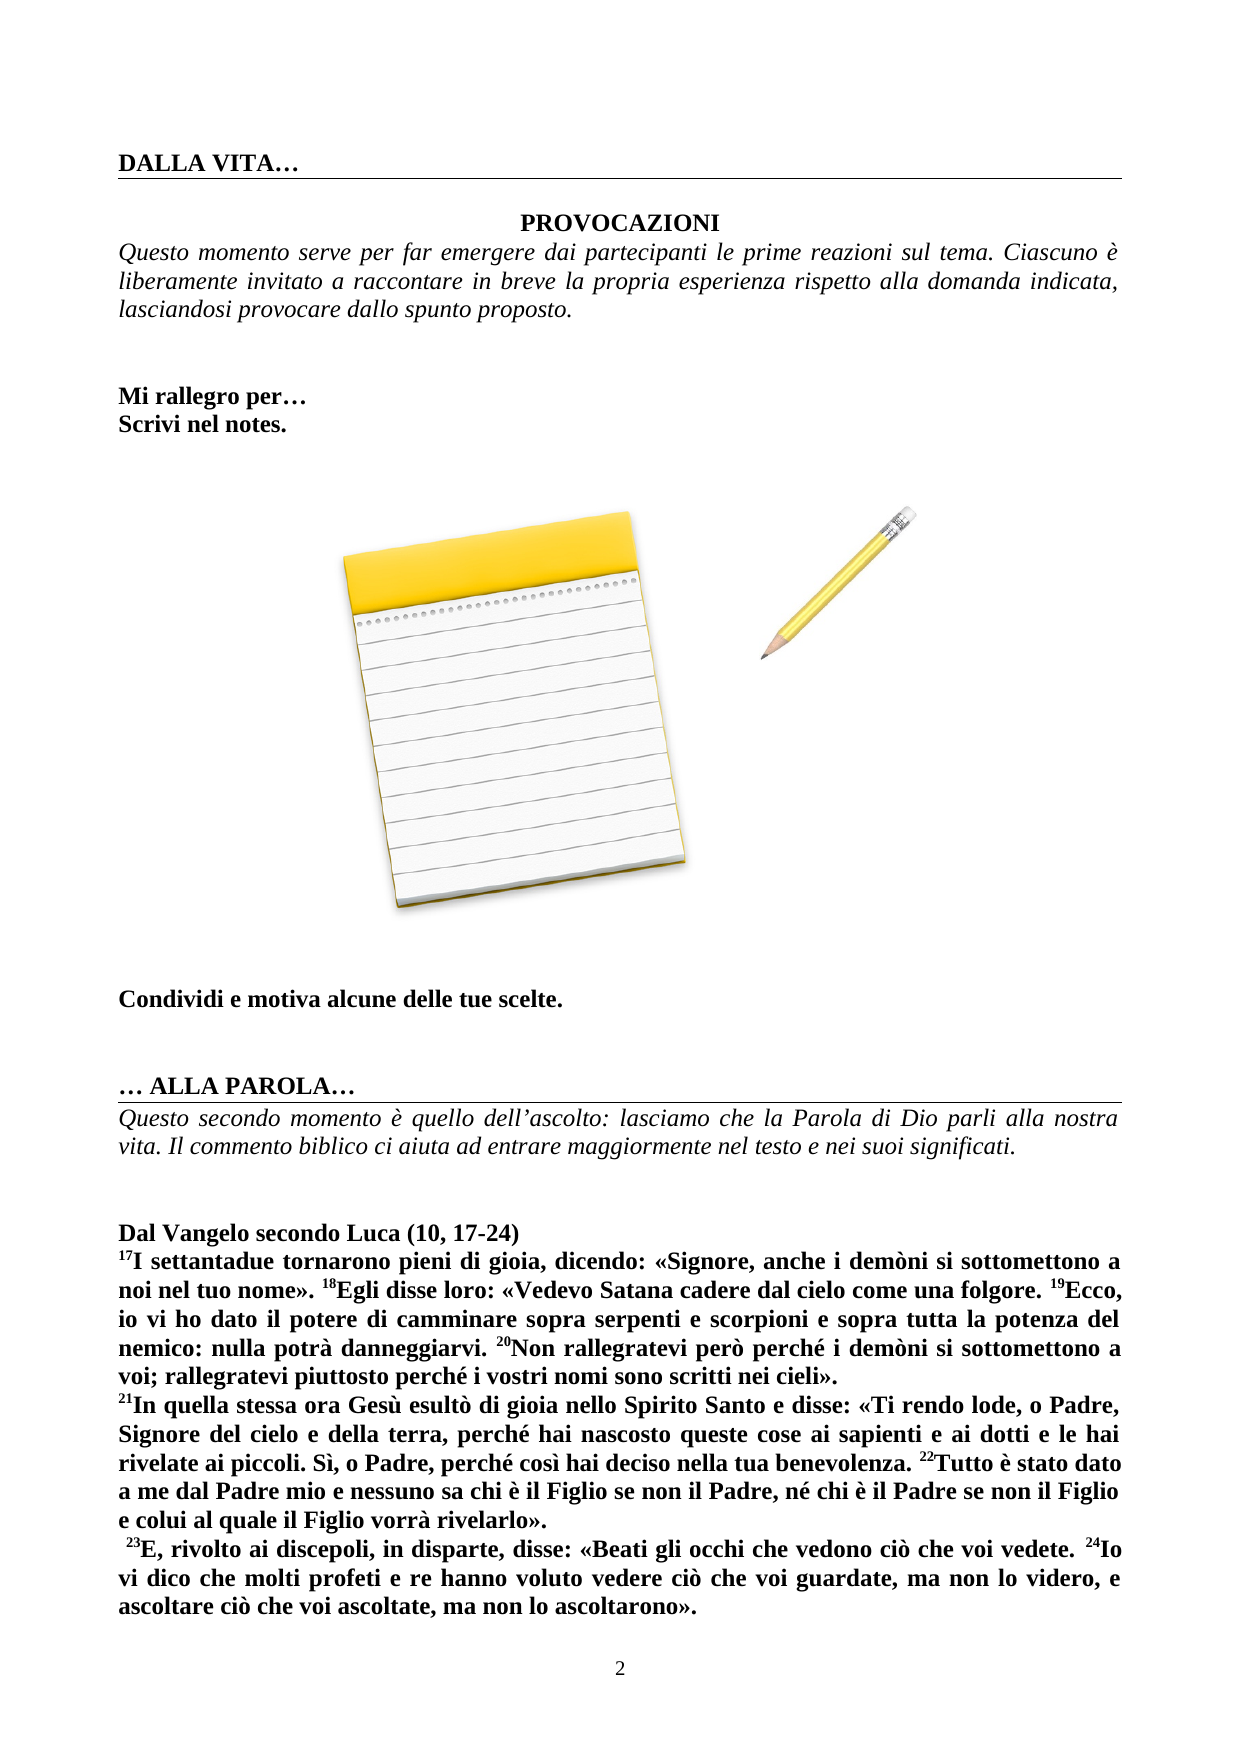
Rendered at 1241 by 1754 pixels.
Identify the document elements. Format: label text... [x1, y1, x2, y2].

text Condividi e motiva alcune delle tue scelte. [118, 984, 1122, 1013]
text 17I settantadue tornarono pieni di gioia, dicendo: «Signore, anche i demòni si sottomettono a noi nel tuo nome». 18Egli disse loro: «Vedevo Satana cadere dal cielo come una folgore. 19Ecco, io vi ho dato il potere di camminare sopra serpenti e scorpioni e sopra tutta la potenza del nemico: nulla potrà danneggiarvi. 20Non rallegratevi però perché i demòni si sottomettono a voi; rallegratevi piuttosto perché i vostri nomi sono scritti nei cieli». [118, 1246, 1122, 1390]
picture [759, 504, 917, 661]
text PROVOCAZIONI [118, 208, 1122, 237]
text Questo secondo momento è quello dell’ascolto: lasciamo che la Parola di Dio parli alla nostra vita. Il commento biblico ci aiuta ad entrare maggiormente nel testo e nei suoi significati. [118, 1103, 1122, 1160]
text DALLA VITA… [118, 148, 1122, 178]
text 21In quella stessa ora Gesù esultò di gioia nello Spirito Santo e disse: «Ti rendo lode, o Padre, Signore del cielo e della terra, perché hai nascosto queste cose ai sapienti e ai dotti e le hai rivelate ai piccoli. Sì, o Padre, perché così hai deciso nella tua benevolenza. 22Tutto è stato dato a me dal Padre mio e nessuno sa chi è il Figlio se non il Padre, né chi è il Padre se non il Figlio e colui al quale il Figlio vorrà rivelarlo». [118, 1390, 1122, 1534]
text Mi rallegro per… [118, 381, 1122, 409]
text Questo momento serve per far emergere dai partecipanti le prime reazioni sul tema. Ciascuno è liberamente invitato a raccontare in breve la propria esperienza rispetto alla domanda indicata, lasciandosi provocare dallo spunto proposto. [118, 237, 1122, 323]
text … ALLA PAROLA… [118, 1071, 1122, 1102]
text Dal Vangelo secondo Luca (10, 17-24) [118, 1218, 1122, 1246]
text Scrivi nel notes. [118, 409, 1122, 438]
text 23E, rivolto ai discepoli, in disparte, disse: «Beati gli occhi che vedono ciò che voi vedete. 24Io vi dico che molti profeti e re hanno voluto vedere ciò che voi guardate, ma non lo videro, e ascoltare ciò che voi ascoltate, ma non lo ascoltarono». [118, 1534, 1122, 1620]
picture [300, 495, 724, 929]
